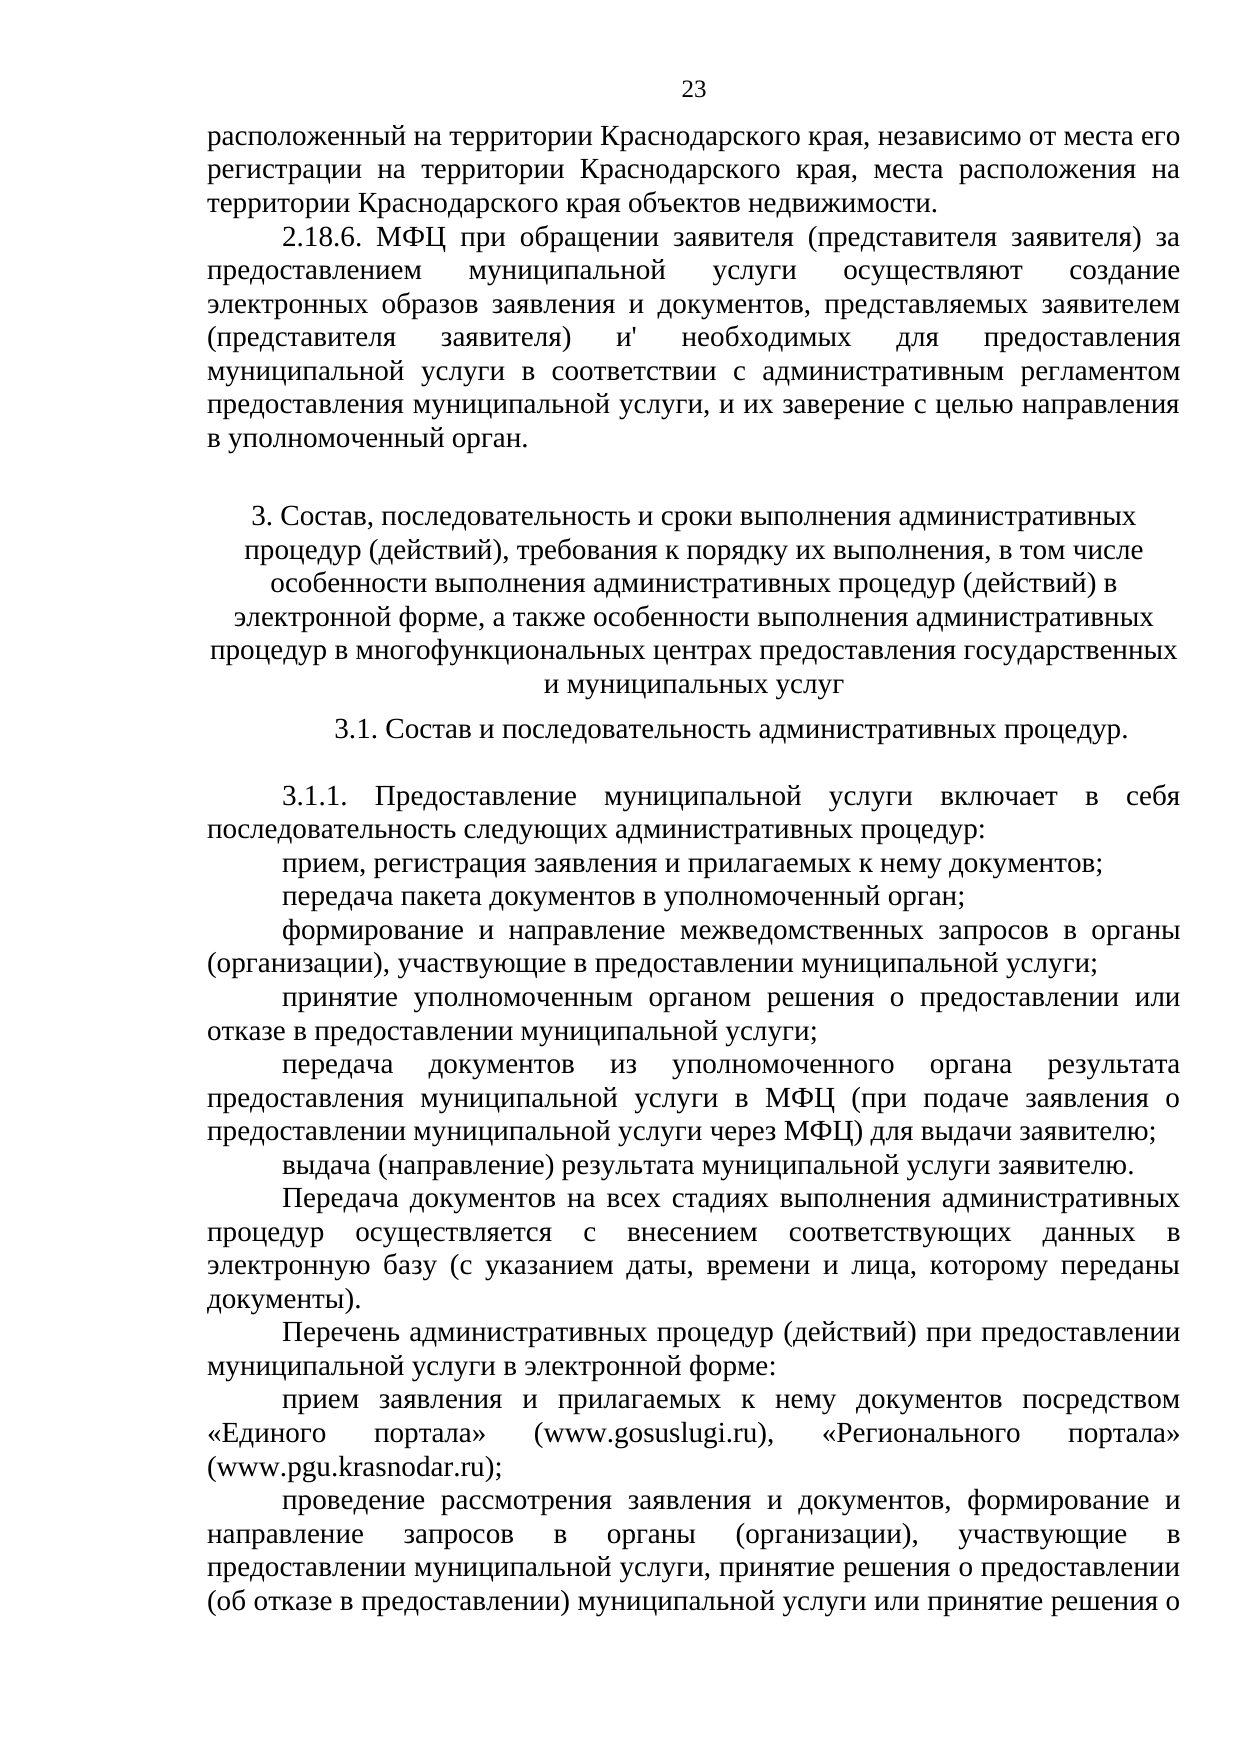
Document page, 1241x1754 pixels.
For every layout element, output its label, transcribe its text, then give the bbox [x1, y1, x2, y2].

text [207, 118, 1181, 219]
text прием заявления и прилагаемых к нему документов посредством «Единого портала» (www.gosuslugi.ru), «Регионального портала» (www.pgu.krasnodar.ru); [207, 1382, 1181, 1482]
text 2.18.6. МФЦ при обращении заявителя (представителя заявителя) за предоставлением муниципальной услуги осуществляют создание электронных образов заявления и документов, представляемых заявителем (представителя заявителя) и' необходимых для предоставления муниципальной услуги в соответствии с административным регламентом предоставления муниципальной услуги, и их заверение с целью направления в уполномоченный орган. [207, 219, 1181, 453]
text передача документов из уполномоченного органа результата предоставления муниципальной услуги в МФЦ (при подаче заявления о предоставлении муниципальной услуги через МФЦ) для выдачи заявителю; [207, 1046, 1181, 1147]
text Передача документов на всех стадиях выполнения административных процедур осуществляется с внесением соответствующих данных в электронную базу (с указанием даты, времени и лица, которому переданы документы). [207, 1180, 1181, 1314]
text выдача (направление) результата муниципальной услуги заявителю. [207, 1147, 1181, 1180]
text формирование и направление межведомственных запросов в органы (организации), участвующие в предоставлении муниципальной услуги; [207, 912, 1181, 979]
text 3.1.1. Предоставление муниципальной услуги включает в себя последовательность следующих административных процедур: [207, 778, 1181, 845]
text прием, регистрация заявления и прилагаемых к нему документов; [207, 845, 1181, 878]
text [207, 1482, 1181, 1616]
text 3. Состав, последовательность и сроки выполнения административных процедур (действий), требования к порядку их выполнения, в том числе особенности выполнения административных процедур (действий) в электронной форме, а также особенности выполнения административных процедур в многофункциональных центрах предоставления государственных и муниципальных услуг [207, 498, 1181, 699]
text принятие уполномоченным органом решения о предоставлении или отказе в предоставлении муниципальной услуги; [207, 979, 1181, 1046]
text передача пакета документов в уполномоченный орган; [207, 878, 1181, 912]
text Перечень административных процедур (действий) при предоставлении муниципальной услуги в электронной форме: [207, 1314, 1181, 1382]
text 3.1. Состав и последовательность административных процедур. [207, 711, 1181, 744]
